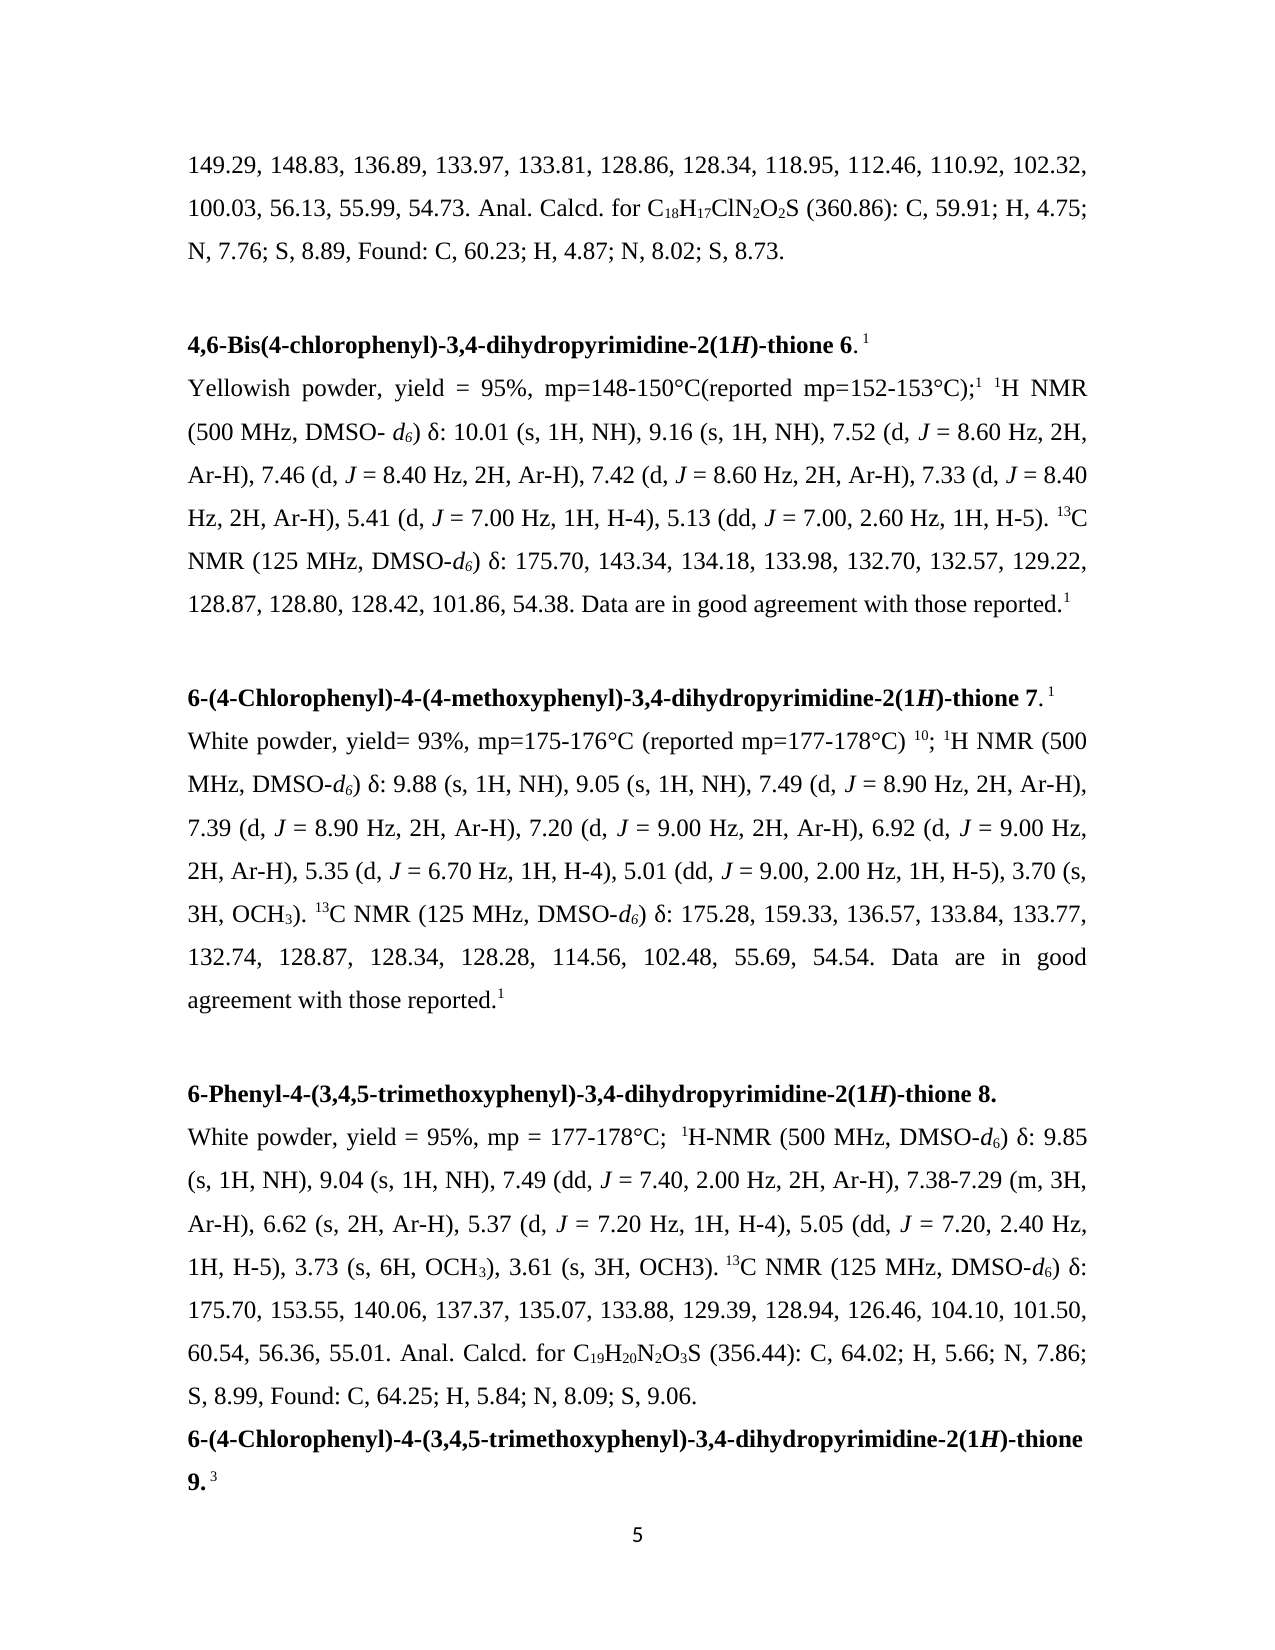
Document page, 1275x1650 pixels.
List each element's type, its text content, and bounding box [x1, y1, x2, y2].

text 4,6-Bis(4-chlorophenyl)-3,4-dihydropyrimidine-2(1H)-thione 6. 1 [187, 330, 1087, 359]
text 6-(4-Chlorophenyl)-4-(4-methoxyphenyl)-3,4-dihydropyrimidine-2(1H)-thione 7. 1 [187, 683, 1087, 712]
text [187, 150, 1087, 265]
text Yellowish powder, yield = 95%, mp=148-150°C(reported mp=152-153°C);1 1H NMR (500 MHz, DMSO- d6) δ: 10.01 (s, 1H, NH), 9.16 (s, 1H, NH), 7.52 (d, J = 8.60 Hz, 2H, Ar-H), 7.46 (d, J = 8.40 Hz, 2H, Ar-H), 7.42 (d, J = 8.60 Hz, 2H, Ar-H), 7.33 (d, J = 8.40 Hz, 2H, Ar-H), 5.41 (d, J = 7.00 Hz, 1H, H-4), 5.13 (dd, J = 7.00, 2.60 Hz, 1H, H-5). 13C NMR (125 MHz, DMSO-d6) δ: 175.70, 143.34, 134.18, 133.98, 132.70, 132.57, 129.22, 128.87, 128.80, 128.42, 101.86, 54.38. Data are in good agreement with those reported.1 [187, 373, 1087, 618]
text 6-Phenyl-4-(3,4,5-trimethoxyphenyl)-3,4-dihydropyrimidine-2(1H)-thione 8. [187, 1079, 1087, 1108]
text White powder, yield = 95%, mp = 177-178°C; 1H- (500 MHz, DMSO-d6) δ: 9.85 (s, 1H, NH), 9.04 (s, 1H, NH), 7.49 (dd, J = 7.40, 2.00 Hz, 2H, Ar-H), 7.38-7.29 (m, 3H, Ar-H), 6.62 (s, 2H, Ar-H), 5.37 (d, J = 7.20 Hz, 1H, H-4), 5.05 (dd, J = 7.20, 2.40 Hz, 1H, H-5), 3.73 (s, 6H, OCH3), 3.61 (s, 3H, OCH3). 13C NMR (125 MHz, DMSO-d6) δ: 175.70, 153.55, 140.06, 137.37, 135.07, 133.88, 129.39, 128.94, 126.46, 104.10, 101.50, 60.54, 56.36, 55.01. Anal. Calcd. for C19H20N2O3S (356.44): C, 64.02; H, 5.66; N, 7.86; S, 8.99, Found: C, 64.25; H, 5.84; N, 8.09; S, 9.06. [187, 1122, 1087, 1410]
text 6-(4-Chlorophenyl)-4-(3,4,5-trimethoxyphenyl)-3,4-dihydropyrimidine-2(1H)-thione 9. 3 [187, 1424, 1087, 1496]
text White powder, yield= 93%, mp=175-176°C (reported mp=177-178°C) 10; 1H NMR (500 MHz, DMSO-d6) δ: 9.88 (s, 1H, NH), 9.05 (s, 1H, NH), 7.49 (d, J = 8.90 Hz, 2H, Ar-H), 7.39 (d, J = 8.90 Hz, 2H, Ar-H), 7.20 (d, J = 9.00 Hz, 2H, Ar-H), 6.92 (d, J = 9.00 Hz, 2H, Ar-H), 5.35 (d, J = 6.70 Hz, 1H, H-4), 5.01 (dd, J = 9.00, 2.00 Hz, 1H, H-5), 3.70 (s, 3H, OCH3). 13C NMR (125 MHz, DMSO-d6) δ: 175.28, 159.33, 136.57, 133.84, 133.77, 132.74, 128.87, 128.34, 128.28, 114.56, 102.48, 55.69, 54.54. Data are in good agreement with those reported.1 [187, 726, 1087, 1014]
